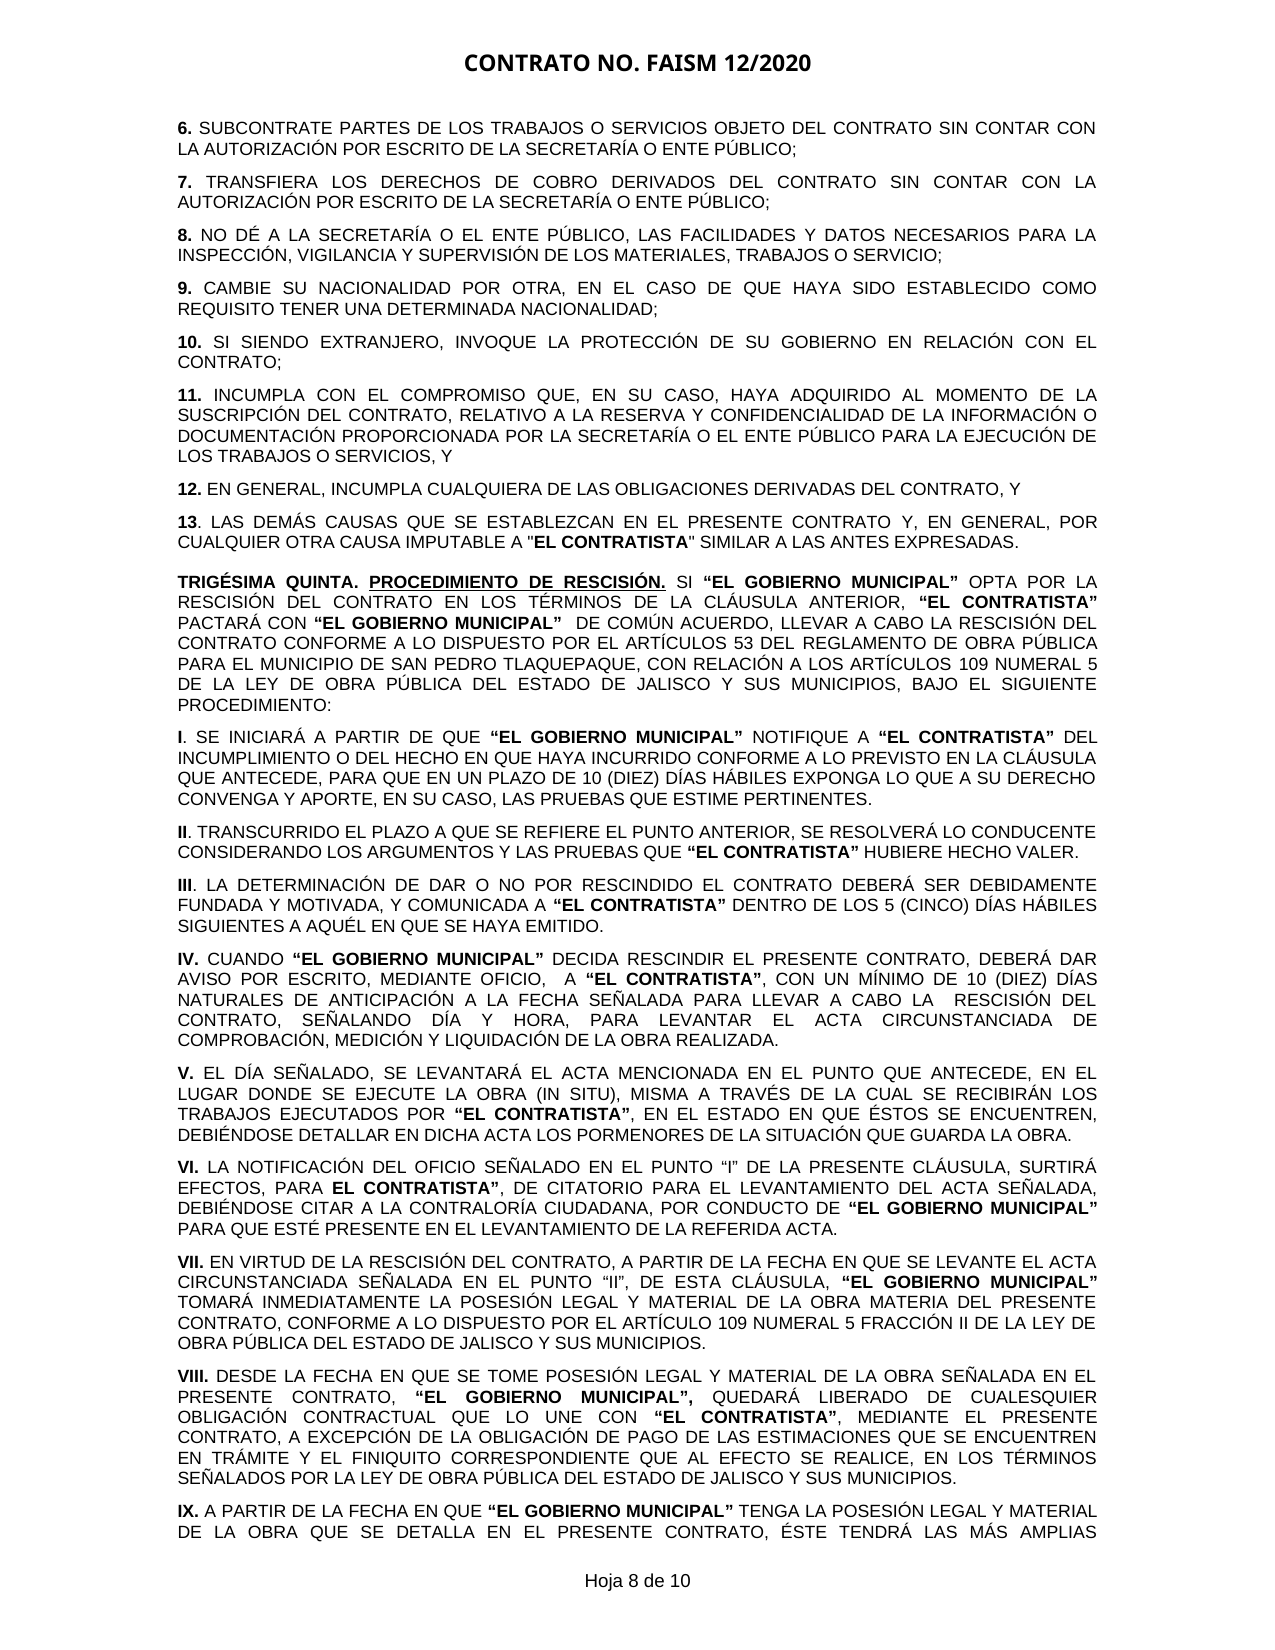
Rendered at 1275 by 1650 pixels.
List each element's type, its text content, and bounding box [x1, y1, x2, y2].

text IV. CUANDO “EL GOBIERNO MUNICIPAL” DECIDA RESCINDIR EL PRESENTE CONTRATO, DEBERÁ DAR AVISO POR ESCRITO, MEDIANTE OFICIO, A “EL CONTRATISTA”, CON UN MÍNIMO DE 10 (DIEZ) DÍAS NATURALES DE ANTICIPACIÓN A LA FECHA SEÑALADA PARA LLEVAR A CABO LA RESCISIÓN DEL CONTRATO, SEÑALANDO DÍA Y HORA, PARA LEVANTAR EL ACTA CIRCUNSTANCIADA DE COMPROBACIÓN, MEDICIÓN Y LIQUIDACIÓN DE LA OBRA REALIZADA. [177, 948, 1098, 1051]
text 10. SI SIENDO EXTRANJERO, INVOQUE LA PROTECCIÓN DE SU GOBIERNO EN RELACIÓN CON EL CONTRATO; [177, 331, 1098, 372]
text 8. NO DÉ A LA SECRETARÍA O EL ENTE PÚBLICO, LAS FACILIDADES Y DATOS NECESARIOS PARA LA INSPECCIÓN, VIGILANCIA Y SUPERVISIÓN DE LOS MATERIALES, TRABAJOS O SERVICIO; [177, 225, 1098, 266]
text V. EL DÍA SEÑALADO, SE LEVANTARÁ EL ACTA MENCIONADA EN EL PUNTO QUE ANTECEDE, EN EL LUGAR DONDE SE EJECUTE LA OBRA (IN SITU), MISMA A TRAVÉS DE LA CUAL SE RECIBIRÁN LOS TRABAJOS EJECUTADOS POR “EL CONTRATISTA”, EN EL ESTADO EN QUE ÉSTOS SE ENCUENTREN, DEBIÉNDOSE DETALLAR EN DICHA ACTA LOS PORMENORES DE LA SITUACIÓN QUE GUARDA LA OBRA. [177, 1063, 1098, 1145]
text VIII. DESDE LA FECHA EN QUE SE TOME POSESIÓN LEGAL Y MATERIAL DE LA OBRA SEÑALADA EN EL PRESENTE CONTRATO, “EL GOBIERNO MUNICIPAL”, QUEDARÁ LIBERADO DE CUALESQUIER OBLIGACIÓN CONTRACTUAL QUE LO UNE CON “EL CONTRATISTA”, MEDIANTE EL PRESENTE CONTRATO, A EXCEPCIÓN DE LA OBLIGACIÓN DE PAGO DE LAS ESTIMACIONES QUE SE ENCUENTREN EN TRÁMITE Y EL FINIQUITO CORRESPONDIENTE QUE AL EFECTO SE REALICE, EN LOS TÉRMINOS SEÑALADOS POR LA LEY DE OBRA PÚBLICA DEL ESTADO DE JALISCO Y SUS MUNICIPIOS. [177, 1366, 1098, 1488]
text II. TRANSCURRIDO EL PLAZO A QUE SE REFIERE EL PUNTO ANTERIOR, SE RESOLVERÁ LO CONDUCENTE CONSIDERANDO LOS ARGUMENTOS Y LAS PRUEBAS QUE “EL CONTRATISTA” HUBIERE HECHO VALER. [177, 821, 1098, 862]
text 9. CAMBIE SU NACIONALIDAD POR OTRA, EN EL CASO DE QUE HAYA SIDO ESTABLECIDO COMO REQUISITO TENER UNA DETERMINADA NACIONALIDAD; [177, 278, 1098, 319]
text I. SE INICIARÁ A PARTIR DE QUE “EL GOBIERNO MUNICIPAL” NOTIFIQUE A “EL CONTRATISTA” DEL INCUMPLIMIENTO O DEL HECHO EN QUE HAYA INCURRIDO CONFORME A LO PREVISTO EN LA CLÁUSULA QUE ANTECEDE, PARA QUE EN UN PLAZO DE 10 (DIEZ) DÍAS HÁBILES EXPONGA LO QUE A SU DERECHO CONVENGA Y APORTE, EN SU CASO, LAS PRUEBAS QUE ESTIME PERTINENTES. [177, 727, 1098, 809]
text VII. EN VIRTUD DE LA RESCISIÓN DEL CONTRATO, A PARTIR DE LA FECHA EN QUE SE LEVANTE EL ACTA CIRCUNSTANCIADA SEÑALADA EN EL PUNTO “II”, DE ESTA CLÁUSULA, “EL GOBIERNO MUNICIPAL” TOMARÁ INMEDIATAMENTE LA POSESIÓN LEGAL Y MATERIAL DE LA OBRA MATERIA DEL PRESENTE CONTRATO, CONFORME A LO DISPUESTO POR EL ARTÍCULO 109 NUMERAL 5 FRACCIÓN II DE LA LEY DE OBRA PÚBLICA DEL ESTADO DE JALISCO Y SUS MUNICIPIOS. [177, 1251, 1098, 1353]
text III. LA DETERMINACIÓN DE DAR O NO POR RESCINDIDO EL CONTRATO DEBERÁ SER DEBIDAMENTE FUNDADA Y MOTIVADA, Y COMUNICADA A “EL CONTRATISTA” DENTRO DE LOS 5 (CINCO) DÍAS HÁBILES SIGUIENTES A AQUÉL EN QUE SE HAYA EMITIDO. [177, 875, 1098, 936]
text 13. LAS DEMÁS CAUSAS QUE SE ESTABLEZCAN EN EL PRESENTE CONTRATO Y, EN GENERAL, POR CUALQUIER OTRA CAUSA IMPUTABLE A "EL CONTRATISTA" SIMILAR A LAS ANTES EXPRESADAS. [177, 512, 1098, 553]
text 12. EN GENERAL, INCUMPLA CUALQUIERA DE LAS OBLIGACIONES DERIVADAS DEL CONTRATO, Y [177, 479, 1098, 499]
text VI. LA NOTIFICACIÓN DEL OFICIO SEÑALADO EN EL PUNTO “I” DE LA PRESENTE CLÁUSULA, SURTIRÁ EFECTOS, PARA EL CONTRATISTA”, DE CITATORIO PARA EL LEVANTAMIENTO DEL ACTA SEÑALADA, DEBIÉNDOSE CITAR A LA CONTRALORÍA CIUDADANA, POR CONDUCTO DE “EL GOBIERNO MUNICIPAL” PARA QUE ESTÉ PRESENTE EN EL LEVANTAMIENTO DE LA REFERIDA ACTA. [177, 1157, 1098, 1239]
text 6. SUBCONTRATE PARTES DE LOS TRABAJOS O SERVICIOS OBJETO DEL CONTRATO SIN CONTAR CON LA AUTORIZACIÓN POR ESCRITO DE LA SECRETARÍA O ENTE PÚBLICO; [177, 118, 1098, 159]
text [177, 1501, 1098, 1542]
text TRIGÉSIMA QUINTA. PROCEDIMIENTO DE RESCISIÓN. SI “EL GOBIERNO MUNICIPAL” OPTA POR LA RESCISIÓN DEL CONTRATO EN LOS TÉRMINOS DE LA CLÁUSULA ANTERIOR, “EL CONTRATISTA” PACTARÁ CON “EL GOBIERNO MUNICIPAL” DE COMÚN ACUERDO, LLEVAR A CABO LA RESCISIÓN DEL CONTRATO CONFORME A LO DISPUESTO POR EL ARTÍCULOS 53 DEL REGLAMENTO DE OBRA PÚBLICA PARA EL MUNICIPIO DE SAN PEDRO TLAQUEPAQUE, CON RELACIÓN A LOS ARTÍCULOS 109 NUMERAL 5 DE LA LEY DE OBRA PÚBLICA DEL ESTADO DE JALISCO Y SUS MUNICIPIOS, BAJO EL SIGUIENTE PROCEDIMIENTO: [177, 572, 1098, 715]
text 7. TRANSFIERA LOS DERECHOS DE COBRO DERIVADOS DEL CONTRATO SIN CONTAR CON LA AUTORIZACIÓN POR ESCRITO DE LA SECRETARÍA O ENTE PÚBLICO; [177, 171, 1098, 212]
text 11. INCUMPLA CON EL COMPROMISO QUE, EN SU CASO, HAYA ADQUIRIDO AL MOMENTO DE LA SUSCRIPCIÓN DEL CONTRATO, RELATIVO A LA RESERVA Y CONFIDENCIALIDAD DE LA INFORMACIÓN O DOCUMENTACIÓN PROPORCIONADA POR LA SECRETARÍA O EL ENTE PÚBLICO PARA LA EJECUCIÓN DE LOS TRABAJOS O SERVICIOS, Y [177, 385, 1098, 466]
